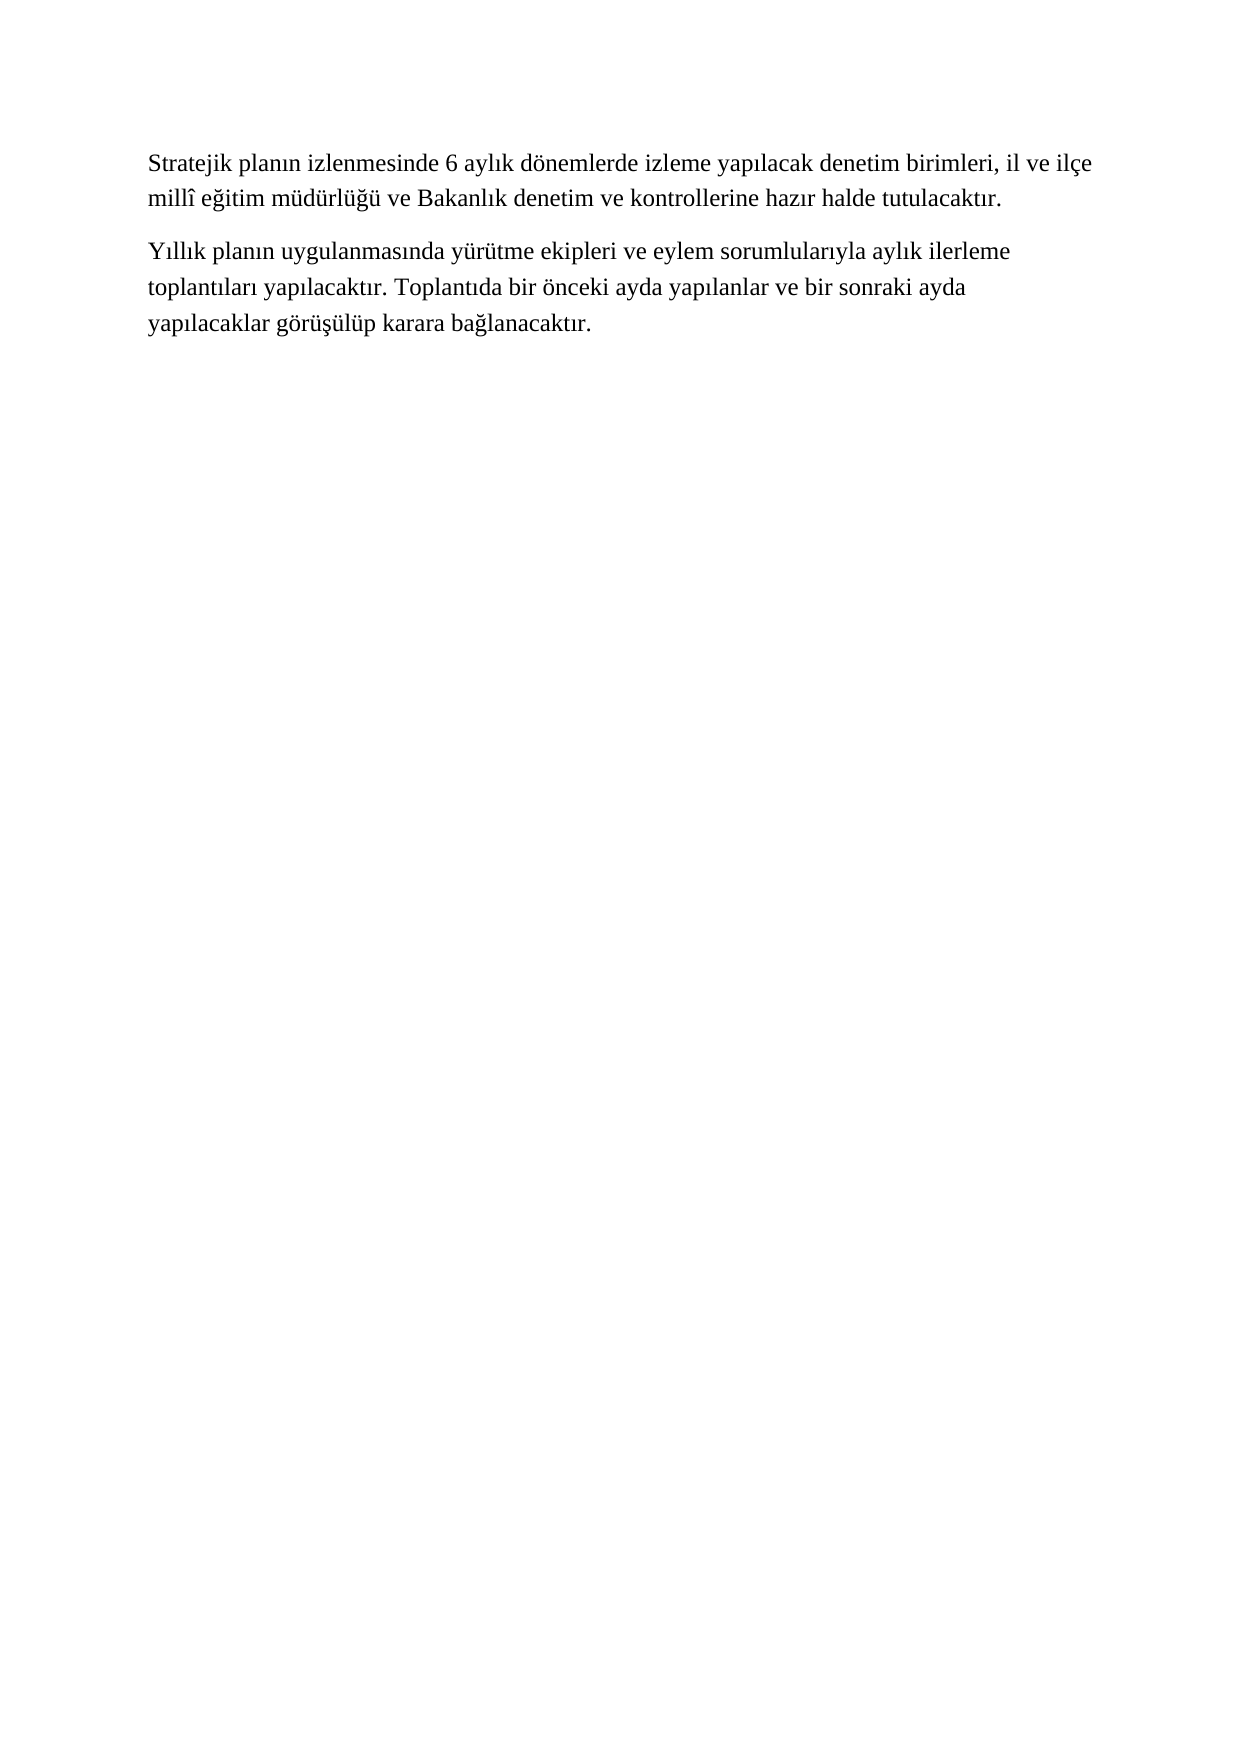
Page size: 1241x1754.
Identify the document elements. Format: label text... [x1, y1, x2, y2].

text Stratejik planın izlenmesinde 6 aylık dönemlerde izleme yapılacak denetim birimleri, il ve ilçe millî eğitim müdürlüğü ve Bakanlık denetim ve kontrollerine hazır halde tutulacaktır. [148, 148, 1093, 212]
text Yıllık planın uygulanmasında yürütme ekipleri ve eylem sorumlularıyla aylık ilerleme toplantıları yapılacaktır. Toplantıda bir önceki ayda yapılanlar ve bir sonraki ayda yapılacaklar görüşülüp karara bağlanacaktır. [148, 236, 1093, 337]
